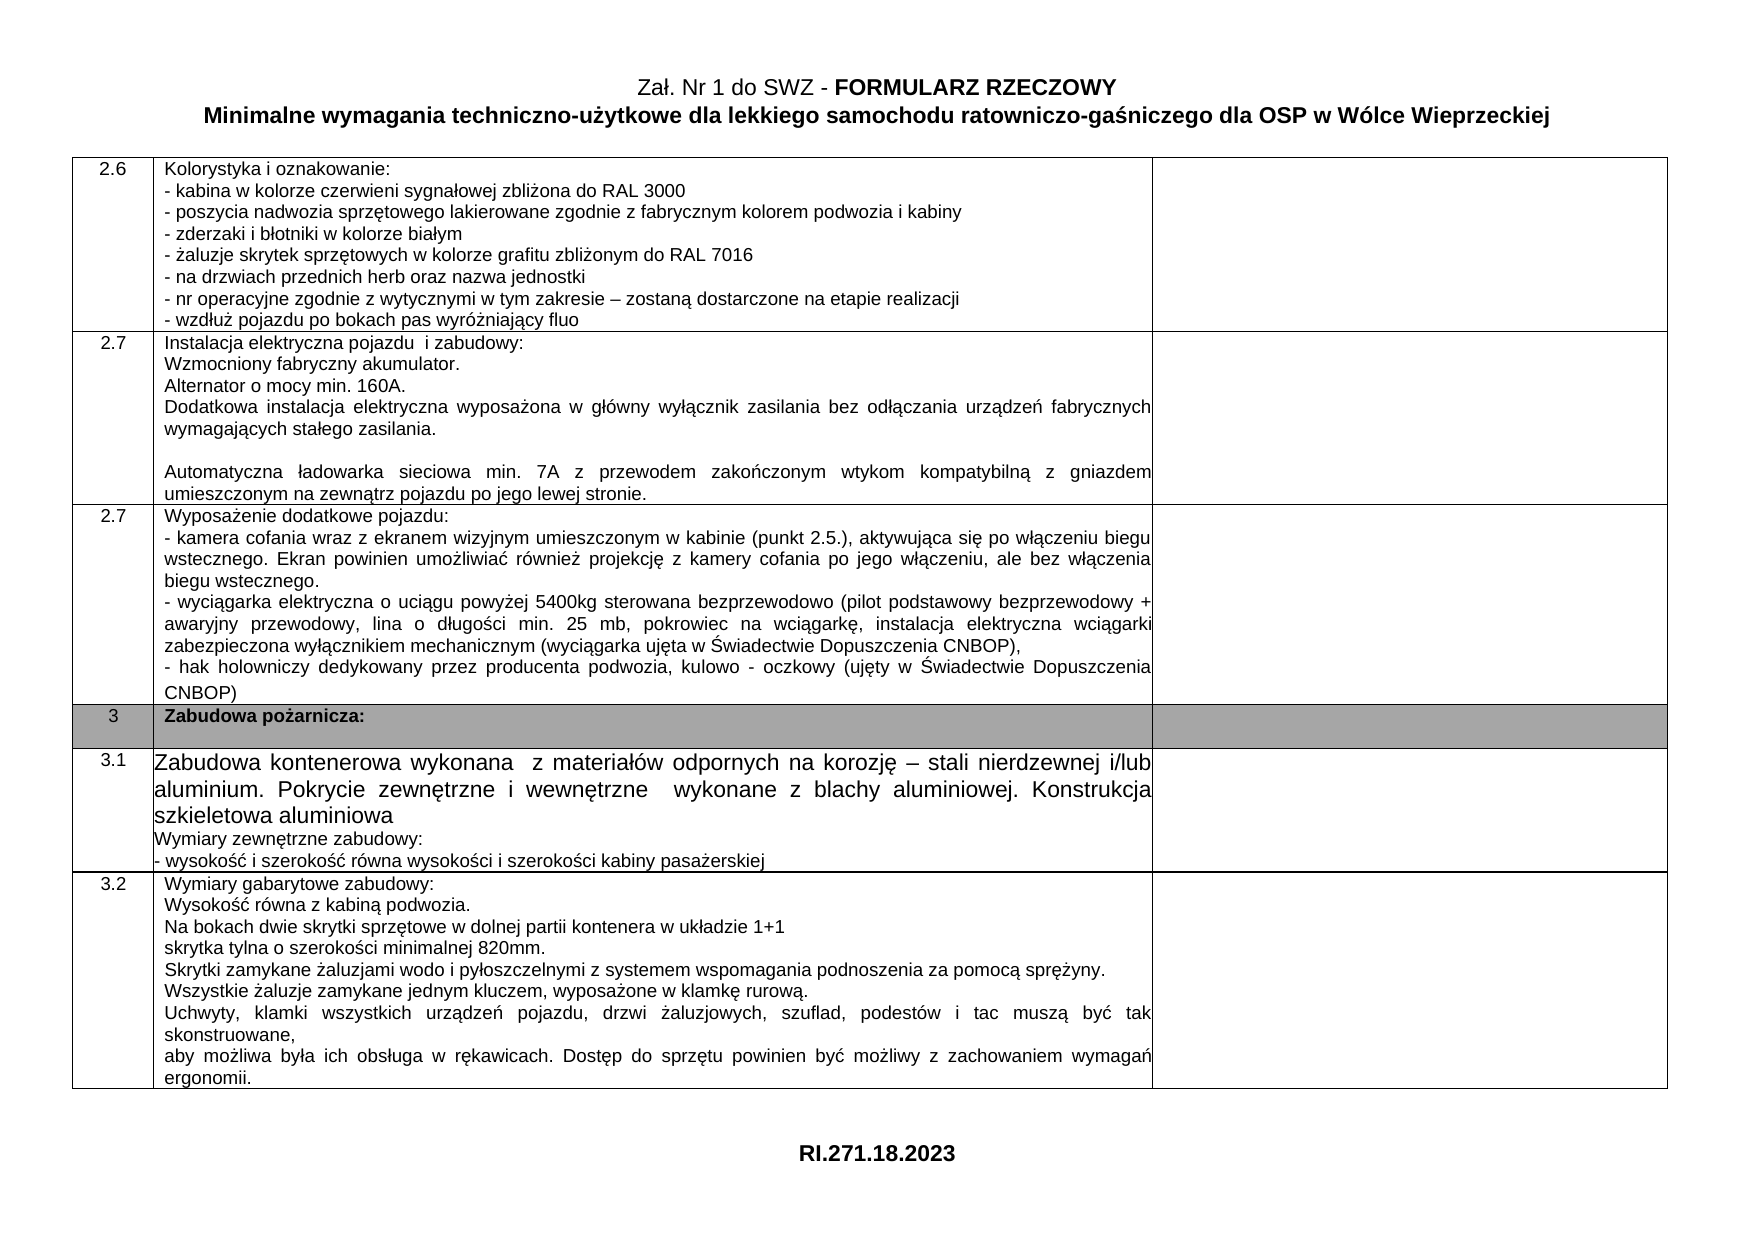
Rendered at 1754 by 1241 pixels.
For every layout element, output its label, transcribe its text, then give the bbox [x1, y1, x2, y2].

table_cell [1153, 505, 1667, 704]
table_cell Zabudowa pożarnicza: [154, 705, 1152, 748]
table_cell [1153, 332, 1667, 504]
table_cell 2.7 [73, 505, 153, 704]
table_cell 3.2 [73, 873, 153, 1088]
table_cell [1153, 158, 1667, 331]
table_cell [1153, 873, 1667, 1088]
table_cell Zabudowa kontenerowa wykonana z materiałów odpornych na korozję – stali nierdzewnej i/lub aluminium. Pokrycie zewnętrzne i wewnętrzne wykonane z blachy aluminiowej. Konstrukcja szkieletowa aluminiowa Wymiary zewnętrzne zabudowy: - wysokość i szerokość równa wysokości i szerokości kabiny pasażerskiej [154, 749, 1152, 871]
table_cell [1153, 749, 1667, 871]
table_cell 2.6 [73, 158, 153, 331]
table_cell 3 [73, 705, 153, 748]
table_cell Instalacja elektryczna pojazdu i zabudowy: Wzmocniony fabryczny akumulator. Alternator o mocy min. 160A. Dodatkowa instalacja elektryczna wyposażona w główny wyłącznik zasilania bez odłączania urządzeń fabrycznych wymagających stałego zasilania. Automatyczna ładowarka sieciowa min. 7A z przewodem zakończonym wtykom kompatybilną z gniazdem umieszczonym na zewnątrz pojazdu po jego lewej stronie. [154, 332, 1152, 504]
table_cell Kolorystyka i oznakowanie: - kabina w kolorze czerwieni sygnałowej zbliżona do RAL 3000 - poszycia nadwozia sprzętowego lakierowane zgodnie z fabrycznym kolorem podwozia i kabiny - zderzaki i błotniki w kolorze białym - żaluzje skrytek sprzętowych w kolorze grafitu zbliżonym do RAL 7016 - na drzwiach przednich herb oraz nazwa jednostki - nr operacyjne zgodnie z wytycznymi w tym zakresie – zostaną dostarczone na etapie realizacji - wzdłuż pojazdu po bokach pas wyróżniający fluo [154, 158, 1152, 331]
table_cell 3.1 [73, 749, 153, 871]
table_cell Wyposażenie dodatkowe pojazdu: - kamera cofania wraz z ekranem wizyjnym umieszczonym w kabinie (punkt 2.5.), aktywująca się po włączeniu biegu wstecznego. Ekran powinien umożliwiać również projekcję z kamery cofania po jego włączeniu, ale bez włączenia biegu wstecznego. - wyciągarka elektryczna o uciągu powyżej 5400kg sterowana bezprzewodowo (pilot podstawowy bezprzewodowy + awaryjny przewodowy, lina o długości min. 25 mb, pokrowiec na wciągarkę, instalacja elektryczna wciągarki zabezpieczona wyłącznikiem mechanicznym (wyciągarka ujęta w Świadectwie Dopuszczenia CNBOP), - hak holowniczy dedykowany przez producenta podwozia, kulowo - oczkowy (ujęty w Świadectwie Dopuszczenia CNBOP) [154, 505, 1152, 704]
table_cell Wymiary gabarytowe zabudowy: Wysokość równa z kabiną podwozia. Na bokach dwie skrytki sprzętowe w dolnej partii kontenera w układzie 1+1 skrytka tylna o szerokości minimalnej 820mm. Skrytki zamykane żaluzjami wodo i pyłoszczelnymi z systemem wspomagania podnoszenia za pomocą sprężyny. Wszystkie żaluzje zamykane jednym kluczem, wyposażone w klamkę rurową. Uchwyty, klamki wszystkich urządzeń pojazdu, drzwi żaluzjowych, szuflad, podestów i tac muszą być tak skonstruowane, aby możliwa była ich obsługa w rękawicach. Dostęp do sprzętu powinien być możliwy z zachowaniem wymagań ergonomii. [154, 873, 1152, 1088]
table_cell 2.7 [73, 332, 153, 504]
table_cell [1153, 705, 1667, 748]
